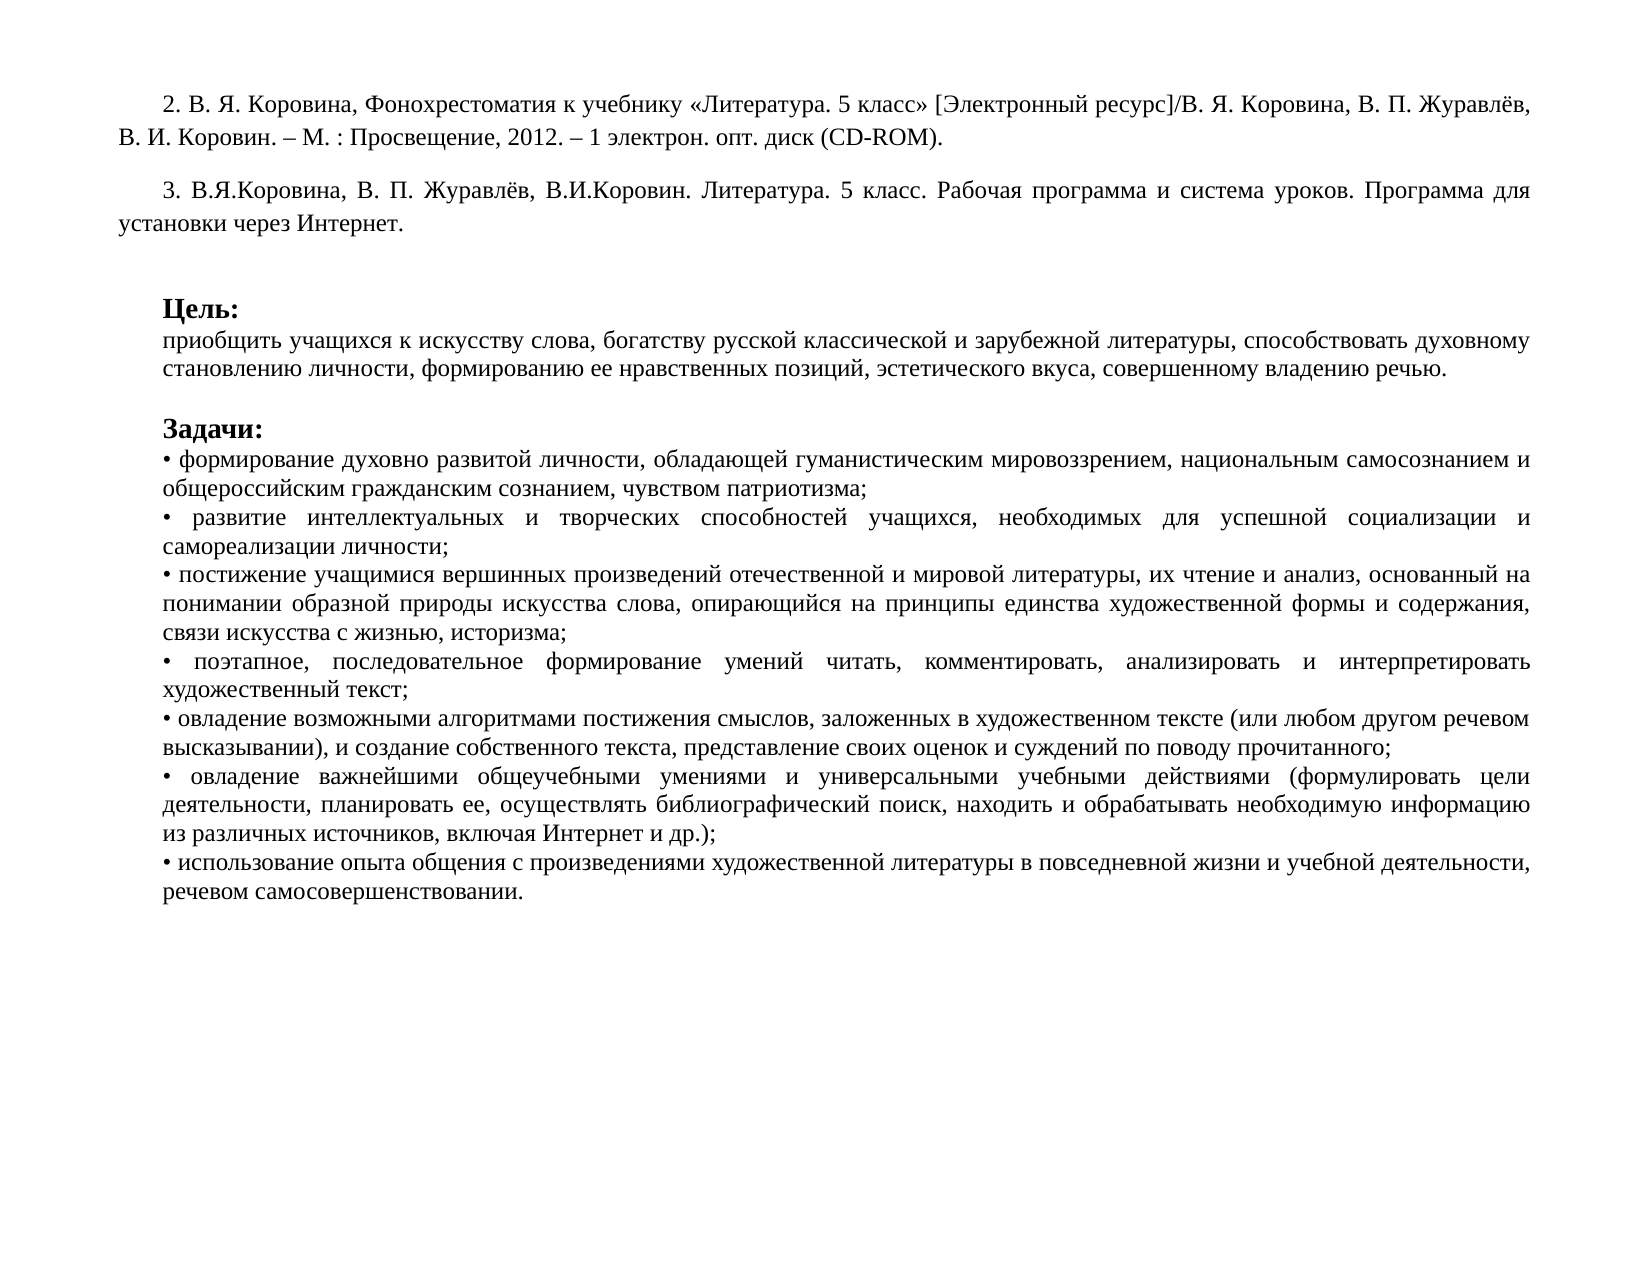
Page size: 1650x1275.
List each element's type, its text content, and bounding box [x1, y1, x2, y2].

text • овладение важнейшими общеучебными умениями и универсальными учебными действиями (формулировать цели деятельности, планировать ее, осуществлять библиографический поиск, находить и обрабатывать необходимую информацию из различных источников, включая Интернет и др.); [162, 761, 1532, 847]
text • формирование духовно развитой личности, обладающей гуманистическим мировоззрением, национальным самосознанием и общероссийским гражданским сознанием, чувством патриотизма; [162, 444, 1532, 502]
text 3. В.Я.Коровина, В. П. Журавлёв, В.И.Коровин. Литература. 5 класс. Рабочая программа и система уроков. Программа для установки через Интернет. [118, 176, 1532, 237]
text • поэтапное, последовательное формирование умений читать, комментировать, анализировать и интерпретировать художественный текст; [162, 646, 1532, 703]
text Цель: [162, 291, 1532, 325]
text • развитие интеллектуальных и творческих способностей учащихся, необходимых для успешной социализации и самореализации личности; [162, 502, 1532, 559]
text приобщить учащихся к искусству слова, богатству русской классической и зарубежной литературы, способствовать духовному становлению личности, формированию ее нравственных позиций, эстетического вкуса, совершенному владению речью. [162, 325, 1532, 382]
text • овладение возможными алгоритмами постижения смыслов, заложенных в художественном тексте (или любом другом речевом высказывании), и создание собственного текста, представление своих оценок и суждений по поводу прочитанного; [162, 703, 1532, 761]
text 2. В. Я. Коровина, Фонохрестоматия к учебнику «Литература. 5 класс» [Электронный ресурс]/В. Я. Коровина, В. П. Журавлёв, В. И. Коровин. – М. : Просвещение, 2012. – 1 электрон. опт. диск (CD-ROM). [118, 89, 1532, 150]
text Задачи: [162, 411, 1532, 444]
text • использование опыта общения с произведениями художественной литературы в повседневной жизни и учебной деятельности, речевом самосовершенствовании. [162, 847, 1532, 904]
text • постижение учащимися вершинных произведений отечественной и мировой литературы, их чтение и анализ, основанный на понимании образной природы искусства слова, опирающийся на принципы единства художественной формы и содержания, связи искусства с жизнью, историзма; [162, 559, 1532, 646]
